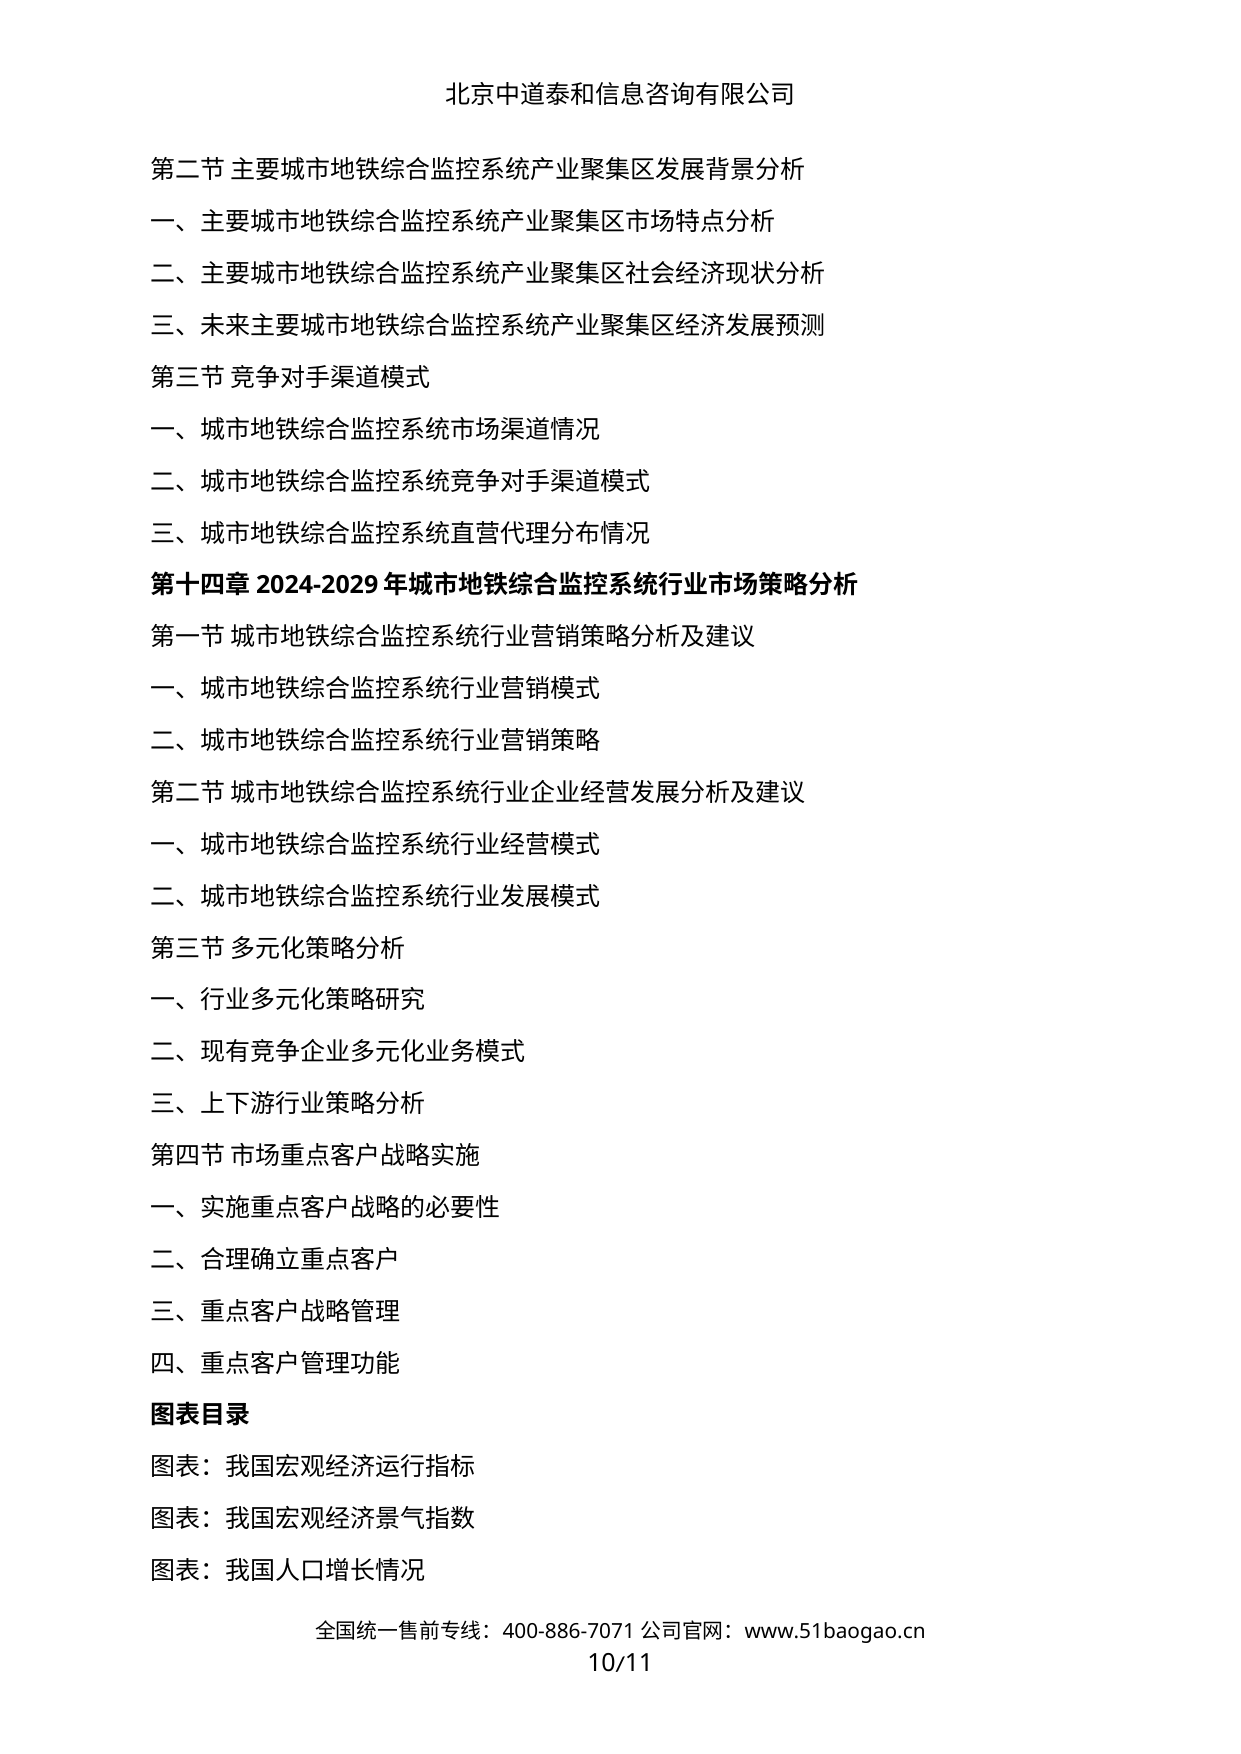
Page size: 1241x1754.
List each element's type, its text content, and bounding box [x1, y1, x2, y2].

text 三、城市地铁综合监控系统直营代理分布情况 [150, 513, 1090, 549]
text 二、城市地铁综合监控系统行业营销策略 [150, 721, 1090, 757]
text 二、城市地铁综合监控系统竞争对手渠道模式 [150, 461, 1090, 497]
text 第二节 城市地铁综合监控系统行业企业经营发展分析及建议 [150, 772, 1090, 809]
text 一、城市地铁综合监控系统行业经营模式 [150, 824, 1090, 861]
text 第一节 城市地铁综合监控系统行业营销策略分析及建议 [150, 617, 1090, 653]
text 三、上下游行业策略分析 [150, 1084, 1090, 1120]
text 二、合理确立重点客户 [150, 1239, 1090, 1276]
text 二、主要城市地铁综合监控系统产业聚集区社会经济现状分析 [150, 254, 1090, 290]
text 图表：我国人口增长情况 [150, 1551, 1090, 1587]
text 一、实施重点客户战略的必要性 [150, 1187, 1090, 1224]
text 第三节 多元化策略分析 [150, 928, 1090, 964]
text 第十四章 2024-2029年城市地铁综合监控系统行业市场策略分析 [150, 565, 1090, 601]
text 三、重点客户战略管理 [150, 1291, 1090, 1327]
text 第二节 主要城市地铁综合监控系统产业聚集区发展背景分析 [150, 150, 1090, 186]
text 一、行业多元化策略研究 [150, 980, 1090, 1016]
text 四、重点客户管理功能 [150, 1343, 1090, 1379]
text 图表：我国宏观经济景气指数 [150, 1499, 1090, 1535]
text 一、主要城市地铁综合监控系统产业聚集区市场特点分析 [150, 202, 1090, 238]
text 二、现有竞争企业多元化业务模式 [150, 1032, 1090, 1068]
text 第三节 竞争对手渠道模式 [150, 357, 1090, 394]
text 一、城市地铁综合监控系统市场渠道情况 [150, 409, 1090, 446]
text 二、城市地铁综合监控系统行业发展模式 [150, 876, 1090, 912]
text 一、城市地铁综合监控系统行业营销模式 [150, 669, 1090, 705]
text 图表：我国宏观经济运行指标 [150, 1447, 1090, 1483]
text 图表目录 [150, 1395, 1090, 1431]
text 三、未来主要城市地铁综合监控系统产业聚集区经济发展预测 [150, 306, 1090, 342]
text 第四节 市场重点客户战略实施 [150, 1136, 1090, 1172]
